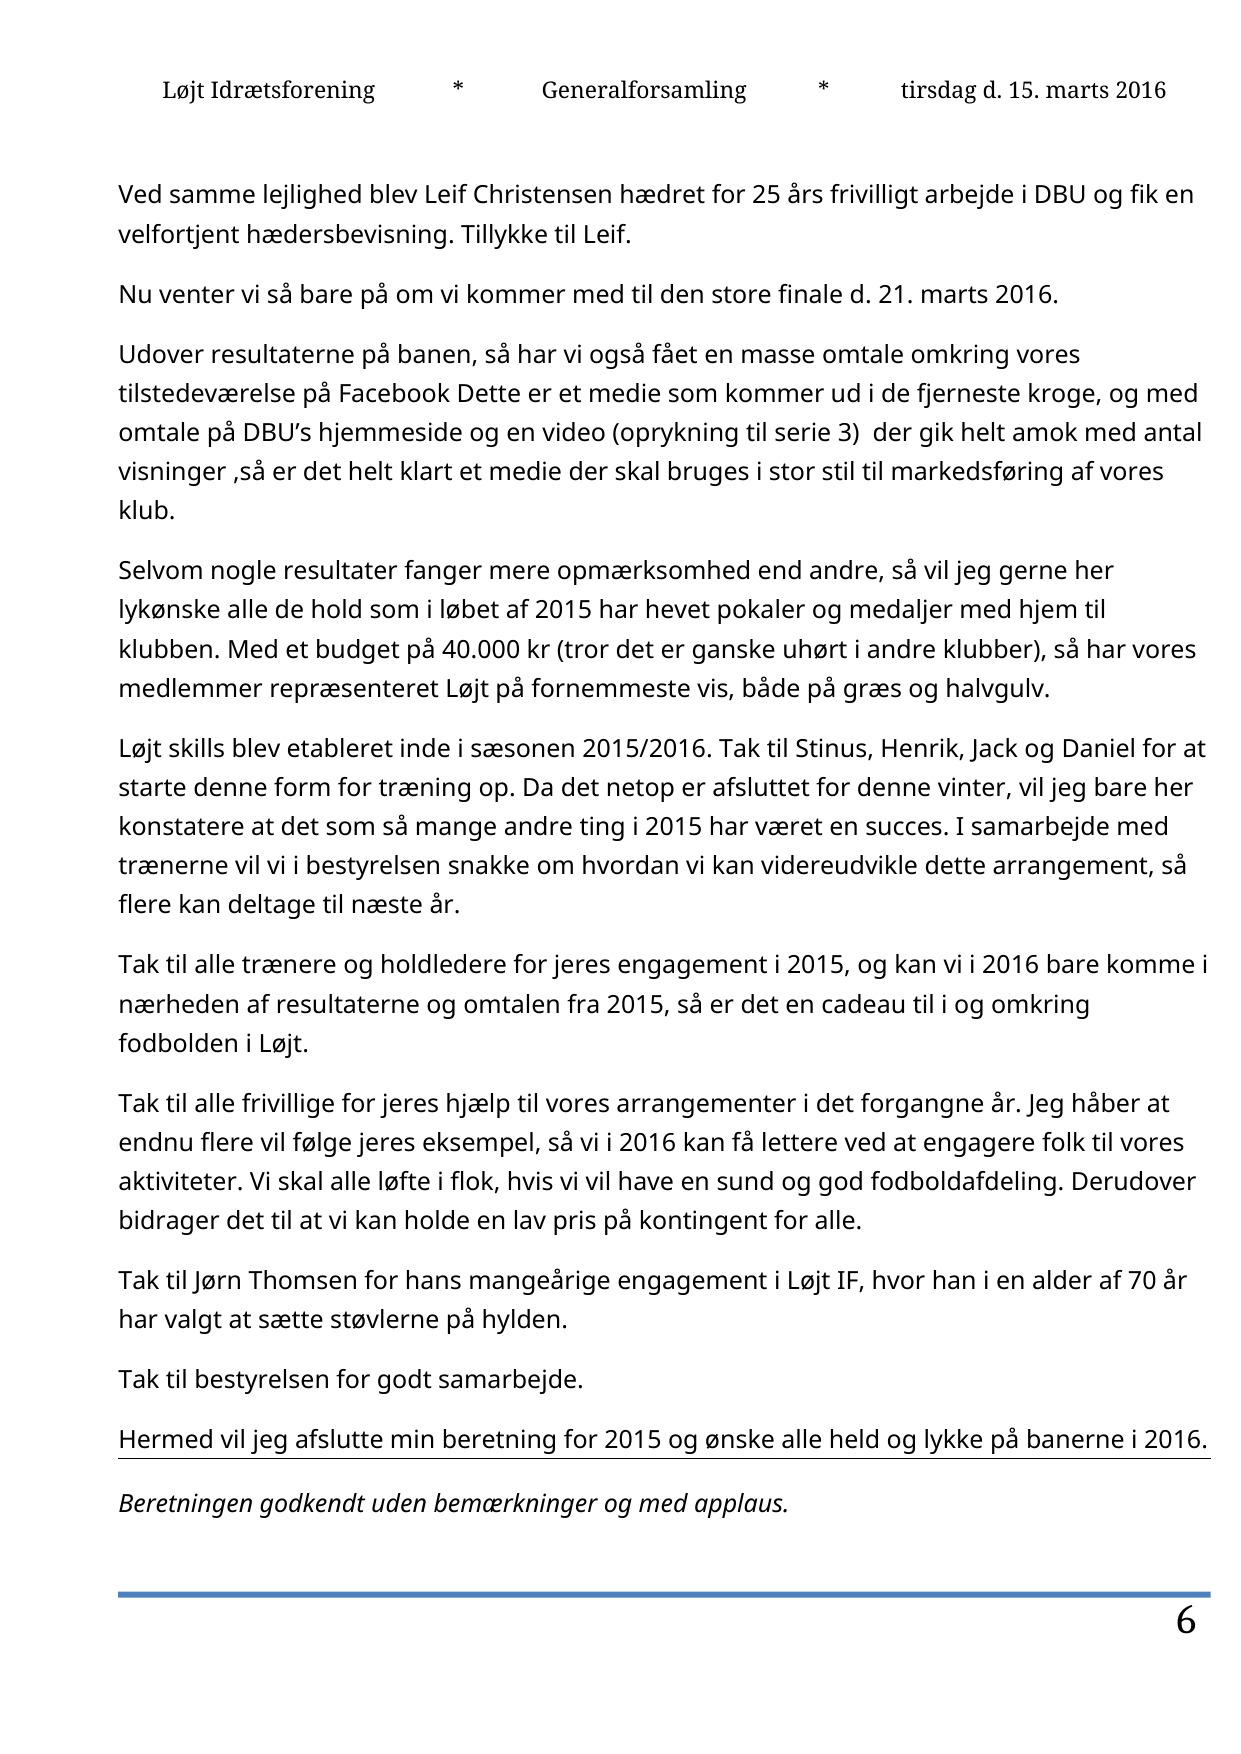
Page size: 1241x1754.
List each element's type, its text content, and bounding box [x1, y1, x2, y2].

text Nu venter vi så bare på om vi kommer med til den store finale d. 21. marts 2016. [118, 276, 1211, 310]
text Udover resultaterne på banen, så har vi også fået en masse omtale omkring vores tilstedeværelse på Facebook Dette er et medie som kommer ud i de fjerneste kroge, og med omtale på DBU’s hjemmeside og en video (oprykning til serie 3) der gik helt amok med antal visninger ,så er det helt klart et medie der skal bruges i stor stil til markedsføring af vores klub. [118, 336, 1211, 527]
text Tak til alle trænere og holdledere for jeres engagement i 2015, og kan vi i 2016 bare komme i nærheden af resultaterne og omtalen fra 2015, så er det en cadeau til i og omkring fodbolden i Løjt. [118, 947, 1211, 1059]
text Hermed vil jeg afslutte min beretning for 2015 og ønske alle held og lykke på banerne i 2016. [118, 1422, 1211, 1458]
text Løjt skills blev etableret inde i sæsonen 2015/2016. Tak til Stinus, Henrik, Jack og Daniel for at starte denne form for træning op. Da det netop er afsluttet for denne vinter, vil jeg bare her konstatere at det som så mange andre ting i 2015 har været en succes. I samarbejde med trænerne vil vi i bestyrelsen snakke om hvordan vi kan videreudvikle dette arrangement, så flere kan deltage til næste år. [118, 731, 1211, 921]
text Selvom nogle resultater fanger mere opmærksomhed end andre, så vil jeg gerne her lykønske alle de hold som i løbet af 2015 har hevet pokaler og medaljer med hjem til klubben. Med et budget på 40.000 kr (tror det er ganske uhørt i andre klubber), så har vores medlemmer repræsenteret Løjt på fornemmeste vis, både på græs og halvgulv. [118, 553, 1211, 704]
text Tak til alle frivillige for jeres hjælp til vores arrangementer i det forgangne år. Jeg håber at endnu flere vil følge jeres eksempel, så vi i 2016 kan få lettere ved at engagere folk til vores aktiviteter. Vi skal alle løfte i flok, hvis vi vil have en sund og god fodboldafdeling. Derudover bidrager det til at vi kan holde en lav pris på kontingent for alle. [118, 1086, 1211, 1237]
text Tak til bestyrelsen for godt samarbejde. [118, 1362, 1211, 1396]
text Beretningen godkendt uden bemærkninger og med applaus. [118, 1485, 1211, 1519]
text Ved samme lejlighed blev Leif Christensen hædret for 25 års frivilligt arbejde i DBU og fik en velfortjent hædersbevisning. Tillykke til Leif. [118, 177, 1211, 250]
text Tak til Jørn Thomsen for hans mangeårige engagement i Løjt IF, hvor han i en alder af 70 år har valgt at sætte støvlerne på hylden. [118, 1263, 1211, 1336]
